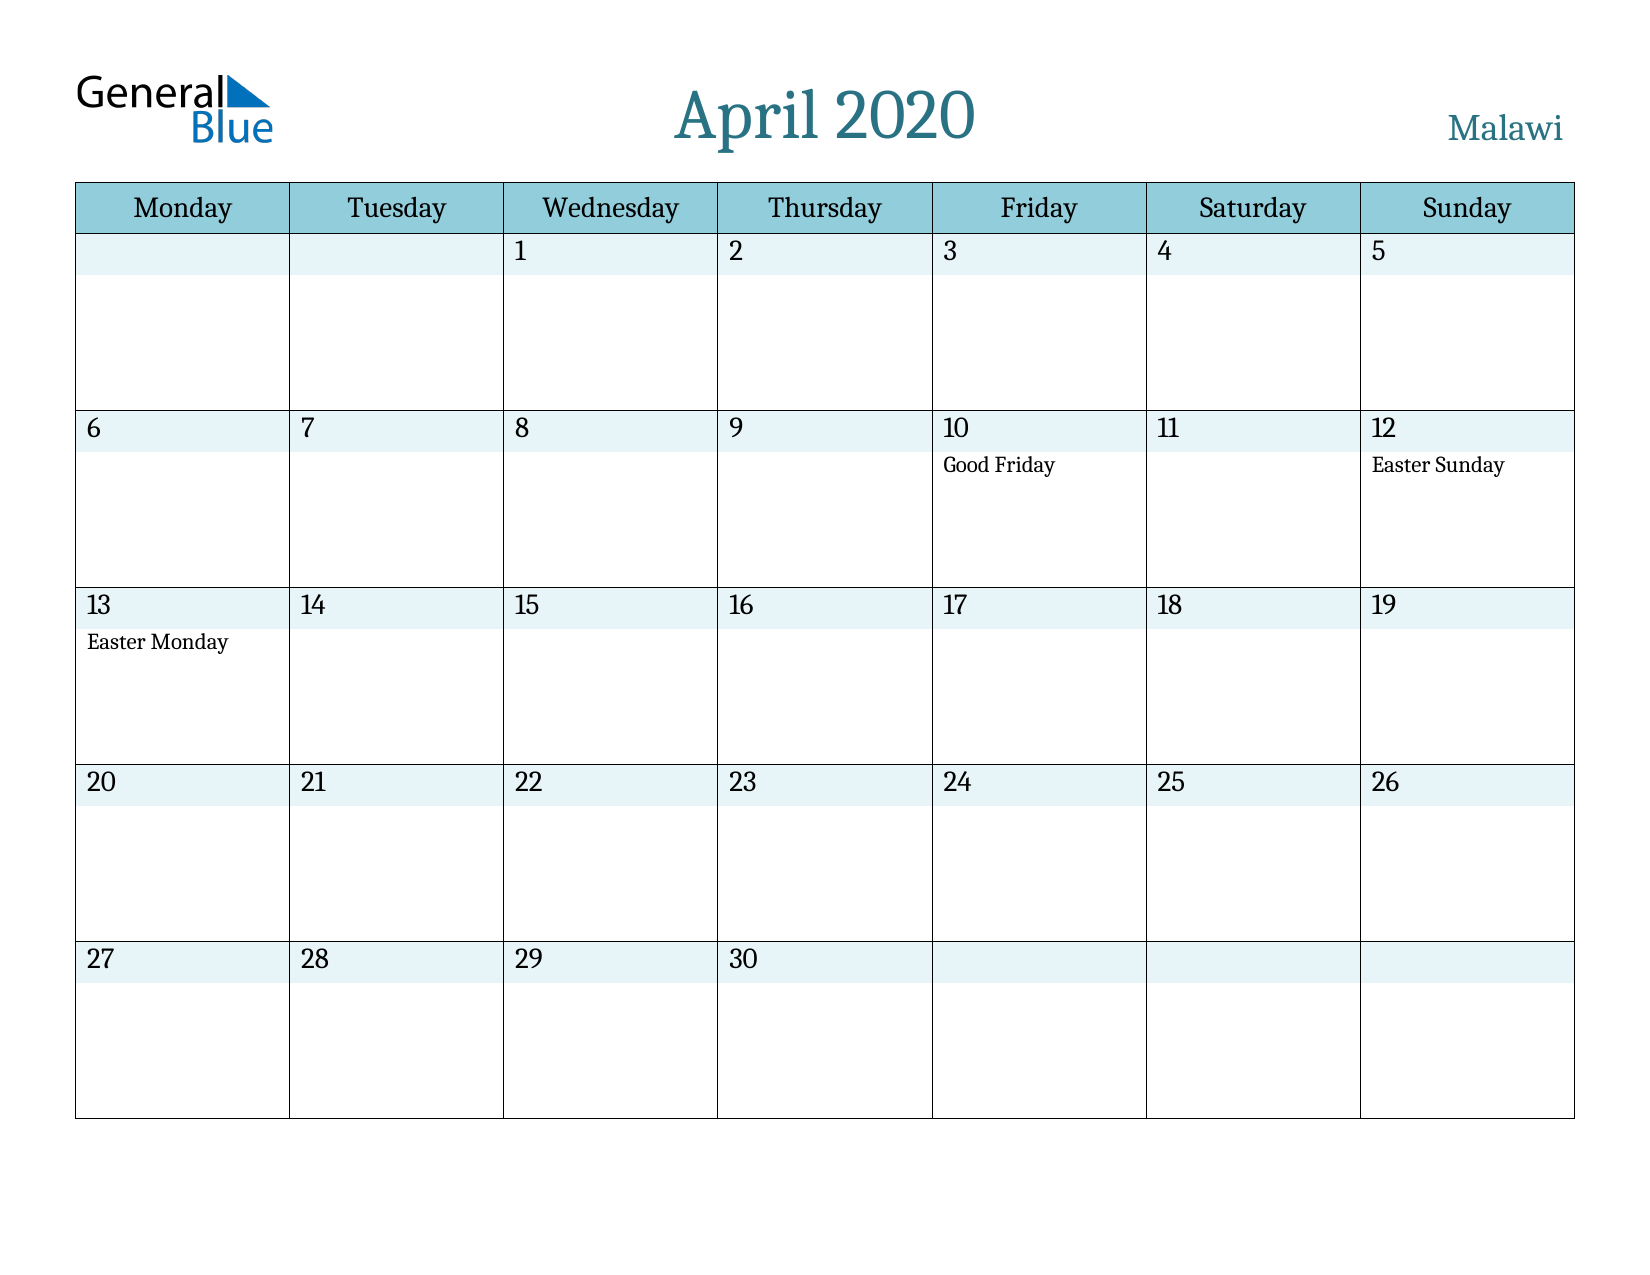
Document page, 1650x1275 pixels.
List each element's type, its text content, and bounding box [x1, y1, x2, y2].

table_cell [933, 629, 1146, 764]
table_cell [1147, 275, 1360, 410]
table_cell 18 [1147, 588, 1360, 629]
table_cell [504, 806, 717, 941]
table_cell [718, 983, 932, 1118]
table_cell [1147, 452, 1360, 587]
table_cell Easter Sunday [1361, 452, 1574, 587]
table_cell 8 [504, 411, 717, 452]
table_cell [718, 275, 932, 410]
picture [77, 75, 273, 143]
table_cell [1361, 942, 1574, 983]
table_cell [1361, 806, 1574, 941]
table_cell [290, 234, 503, 275]
table_cell Tuesday [290, 183, 503, 233]
table_cell 14 [290, 588, 503, 629]
table_cell 25 [1147, 765, 1360, 806]
table_cell 28 [290, 942, 503, 983]
table_cell 24 [933, 765, 1146, 806]
table_cell Friday [933, 183, 1146, 233]
table_header [76, 75, 503, 182]
table_cell [933, 983, 1146, 1118]
table_cell 19 [1361, 588, 1574, 629]
table_cell 11 [1147, 411, 1360, 452]
table_cell 22 [504, 765, 717, 806]
table_cell [718, 629, 932, 764]
table_cell Wednesday [504, 183, 717, 233]
table_cell [504, 452, 717, 587]
table_cell 29 [504, 942, 717, 983]
table_cell [504, 629, 717, 764]
table_cell 20 [76, 765, 289, 806]
table_cell 6 [76, 411, 289, 452]
table_cell 26 [1361, 765, 1574, 806]
table_cell 3 [933, 234, 1146, 275]
table_cell [290, 629, 503, 764]
table_cell [1147, 806, 1360, 941]
table_cell [1361, 275, 1574, 410]
table_cell Easter Monday [76, 629, 289, 764]
table_cell 12 [1361, 411, 1574, 452]
table_cell [504, 275, 717, 410]
table_cell 23 [718, 765, 932, 806]
table_cell [290, 452, 503, 587]
table_cell [718, 806, 932, 941]
table_cell Thursday [718, 183, 932, 233]
table_cell 10 [933, 411, 1146, 452]
table_cell [290, 983, 503, 1118]
table_cell 17 [933, 588, 1146, 629]
table_cell [933, 806, 1146, 941]
table_cell Sunday [1361, 183, 1574, 233]
table_cell 5 [1361, 234, 1574, 275]
table_cell 2 [718, 234, 932, 275]
table_cell 13 [76, 588, 289, 629]
table_cell Monday [76, 183, 289, 233]
table_cell 4 [1147, 234, 1360, 275]
table_cell [504, 983, 717, 1118]
table_cell [290, 806, 503, 941]
table_cell [718, 452, 932, 587]
table_cell [76, 452, 289, 587]
table_cell Good Friday [933, 452, 1146, 587]
table_cell [76, 983, 289, 1118]
table_cell 16 [718, 588, 932, 629]
table_header Malawi [1146, 75, 1574, 182]
table_cell [1361, 629, 1574, 764]
table_cell Saturday [1147, 183, 1360, 233]
table_cell [1361, 983, 1574, 1118]
table_cell 27 [76, 942, 289, 983]
table_cell [290, 275, 503, 410]
table_cell 30 [718, 942, 932, 983]
table_cell [933, 275, 1146, 410]
table_cell 9 [718, 411, 932, 452]
table_cell 7 [290, 411, 503, 452]
table_cell [76, 234, 289, 275]
table_cell 21 [290, 765, 503, 806]
table_cell 1 [504, 234, 717, 275]
table_cell [1147, 629, 1360, 764]
table_header April 2020 [504, 75, 1146, 182]
table_cell [1147, 983, 1360, 1118]
table_cell [933, 942, 1146, 983]
table_cell [76, 806, 289, 941]
table_cell [1147, 942, 1360, 983]
table_cell [76, 275, 289, 410]
table_cell 15 [504, 588, 717, 629]
